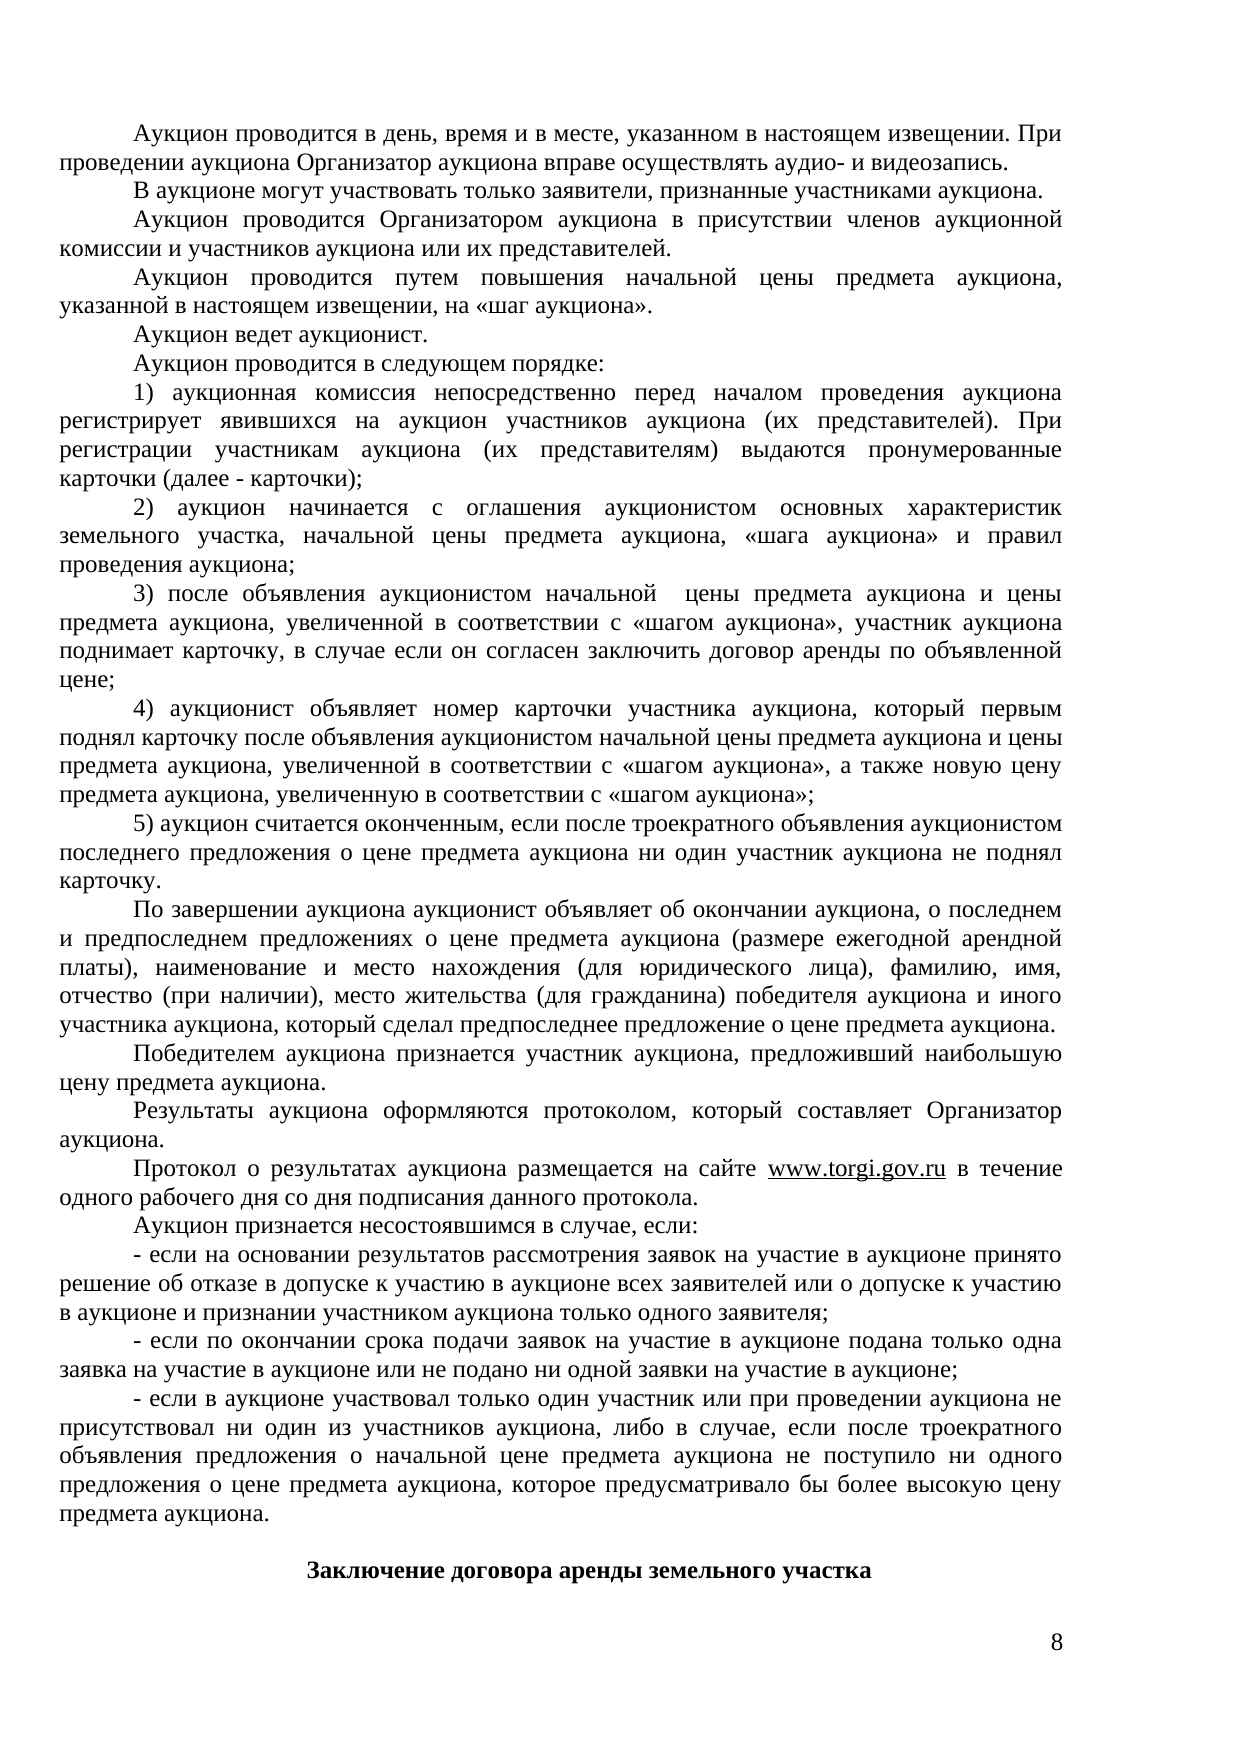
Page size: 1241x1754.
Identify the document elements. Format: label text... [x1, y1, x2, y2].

text - если по окончании срока подачи заявок на участие в аукционе подана только одна заявка на участие в аукционе или не подано ни одной заявки на участие в аукционе; [59, 1326, 1063, 1383]
text Аукцион проводится в следующем порядке: [59, 348, 1063, 377]
text Заключение договора аренды земельного участка [59, 1556, 1063, 1584]
text Протокол о результатах аукциона размещается на сайте www.torgi.gov.ru в течение одного рабочего дня со дня подписания данного протокола. [59, 1153, 1063, 1211]
text По завершении аукциона аукционист объявляет об окончании аукциона, о последнем и предпоследнем предложениях о цене предмета аукциона (размере ежегодной арендной платы), наименование и место нахождения (для юридического лица), фамилию, имя, отчество (при наличии), место жительства (для гражданина) победителя аукциона и иного участника аукциона, который сделал предпоследнее предложение о цене предмета аукциона. [59, 894, 1063, 1038]
text 1) аукционная комиссия непосредственно перед началом проведения аукциона регистрирует явившихся на аукцион участников аукциона (их представителей). При регистрации участникам аукциона (их представителям) выдаются пронумерованные карточки (далее - карточки); [59, 377, 1063, 492]
text 2) аукцион начинается с оглашения аукционистом основных характеристик земельного участка, начальной цены предмета аукциона, «шага аукциона» и правил проведения аукциона; [59, 492, 1063, 578]
text - если в аукционе участвовал только один участник или при проведении аукциона не присутствовал ни один из участников аукциона, либо в случае, если после троекратного объявления предложения о начальной цене предмета аукциона не поступило ни одного предложения о цене предмета аукциона, которое предусматривало бы более высокую цену предмета аукциона. [59, 1383, 1063, 1527]
text В аукционе могут участвовать только заявители, признанные участниками аукциона. [59, 176, 1063, 204]
text 5) аукцион считается оконченным, если после троекратного объявления аукционистом последнего предложения о цене предмета аукциона ни один участник аукциона не поднял карточку. [59, 808, 1063, 894]
text 3) после объявления аукционистом начальной цены предмета аукциона и цены предмета аукциона, увеличенной в соответствии с «шагом аукциона», участник аукциона поднимает карточку, в случае если он согласен заключить договор аренды по объявленной цене; [59, 578, 1063, 693]
text Аукцион проводится путем повышения начальной цены предмета аукциона, указанной в настоящем извещении, на «шаг аукциона». [59, 262, 1063, 319]
text Аукцион проводится в день, время и в месте, указанном в настоящем извещении. При проведении аукциона Организатор аукциона вправе осуществлять аудио- и видеозапись. [59, 118, 1063, 176]
text Аукцион проводится Организатором аукциона в присутствии членов аукционной комиссии и участников аукциона или их представителей. [59, 204, 1063, 262]
text 4) аукционист объявляет номер карточки участника аукциона, который первым поднял карточку после объявления аукционистом начальной цены предмета аукциона и цены предмета аукциона, увеличенной в соответствии с «шагом аукциона», а также новую цену предмета аукциона, увеличенную в соответствии с «шагом аукциона»; [59, 693, 1063, 808]
text - если на основании результатов рассмотрения заявок на участие в аукционе принято решение об отказе в допуске к участию в аукционе всех заявителей или о допуске к участию в аукционе и признании участником аукциона только одного заявителя; [59, 1239, 1063, 1326]
text Результаты аукциона оформляются протоколом, который составляет Организатор аукциона. [59, 1096, 1063, 1153]
text Победителем аукциона признается участник аукциона, предложивший наибольшую цену предмета аукциона. [59, 1038, 1063, 1096]
text Аукцион ведет аукционист. [59, 319, 1063, 348]
text Аукцион признается несостоявшимся в случае, если: [59, 1211, 1063, 1239]
